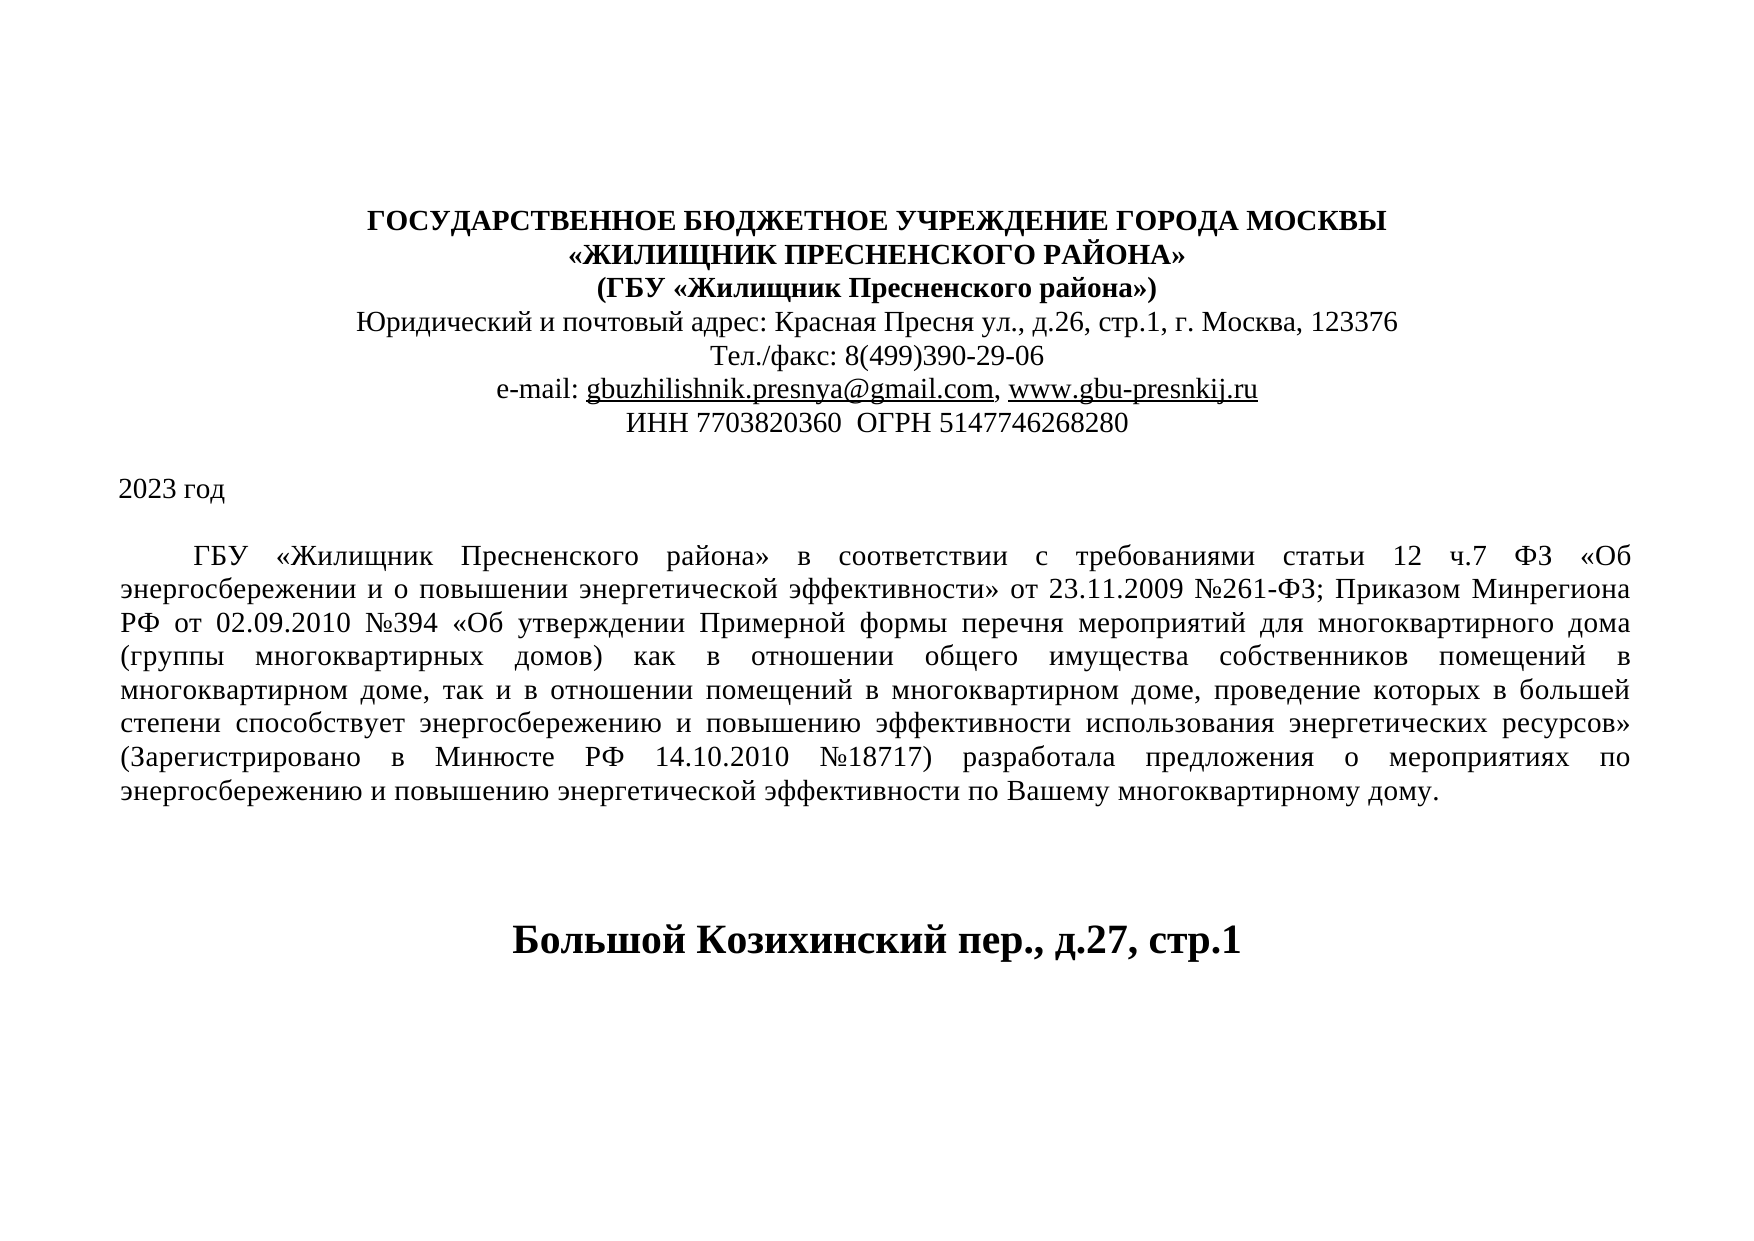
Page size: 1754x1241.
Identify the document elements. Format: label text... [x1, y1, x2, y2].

text ИНН 7703820360 ОГРН 5147746268280 [118, 405, 1636, 438]
text Большой Козихинский пер., д.27, стр.1 [118, 915, 1636, 963]
text «ЖИЛИЩНИК ПРЕСНЕНСКОГО РАЙОНА» [118, 237, 1636, 271]
text Тел./факс: 8(499)390-29-06 [118, 338, 1636, 371]
text Юридический и почтовый адрес: Красная Пресня ул., д.26, стр.1, г. Москва, 123376 [118, 304, 1636, 338]
text 2023 год [118, 471, 1634, 505]
text (ГБУ «Жилищник Пресненского района») [118, 271, 1636, 304]
text e-mail: gbuzhilishnik.presnya@gmail.com, www.gbu-presnkij.ru [118, 371, 1636, 405]
text ГОСУДАРСТВЕННОЕ БЮДЖЕТНОЕ УЧРЕЖДЕНИЕ ГОРОДА МОСКВЫ [118, 203, 1636, 237]
text ГБУ «Жилищник Пресненского района» в соответствии с требованиями статьи 12 ч.7 ФЗ «Об энергосбережении и о повышении энергетической эффективности» от 23.11.2009 №261-ФЗ; Приказом Минрегиона РФ от 02.09.2010 №394 «Об утверждении Примерной формы перечня мероприятий для многоквартирного дома (группы многоквартирных домов) как в отношении общего имущества собственников помещений в многоквартирном доме, так и в отношении помещений в многоквартирном доме, проведение которых в большей степени способствует энергосбережению и повышению эффективности использования энергетических ресурсов» (Зарегистрировано в Минюсте РФ 14.10.2010 №18717) разработала предложения о мероприятиях по энергосбережению и повышению энергетической эффективности по Вашему многоквартирному дому. [120, 538, 1634, 807]
